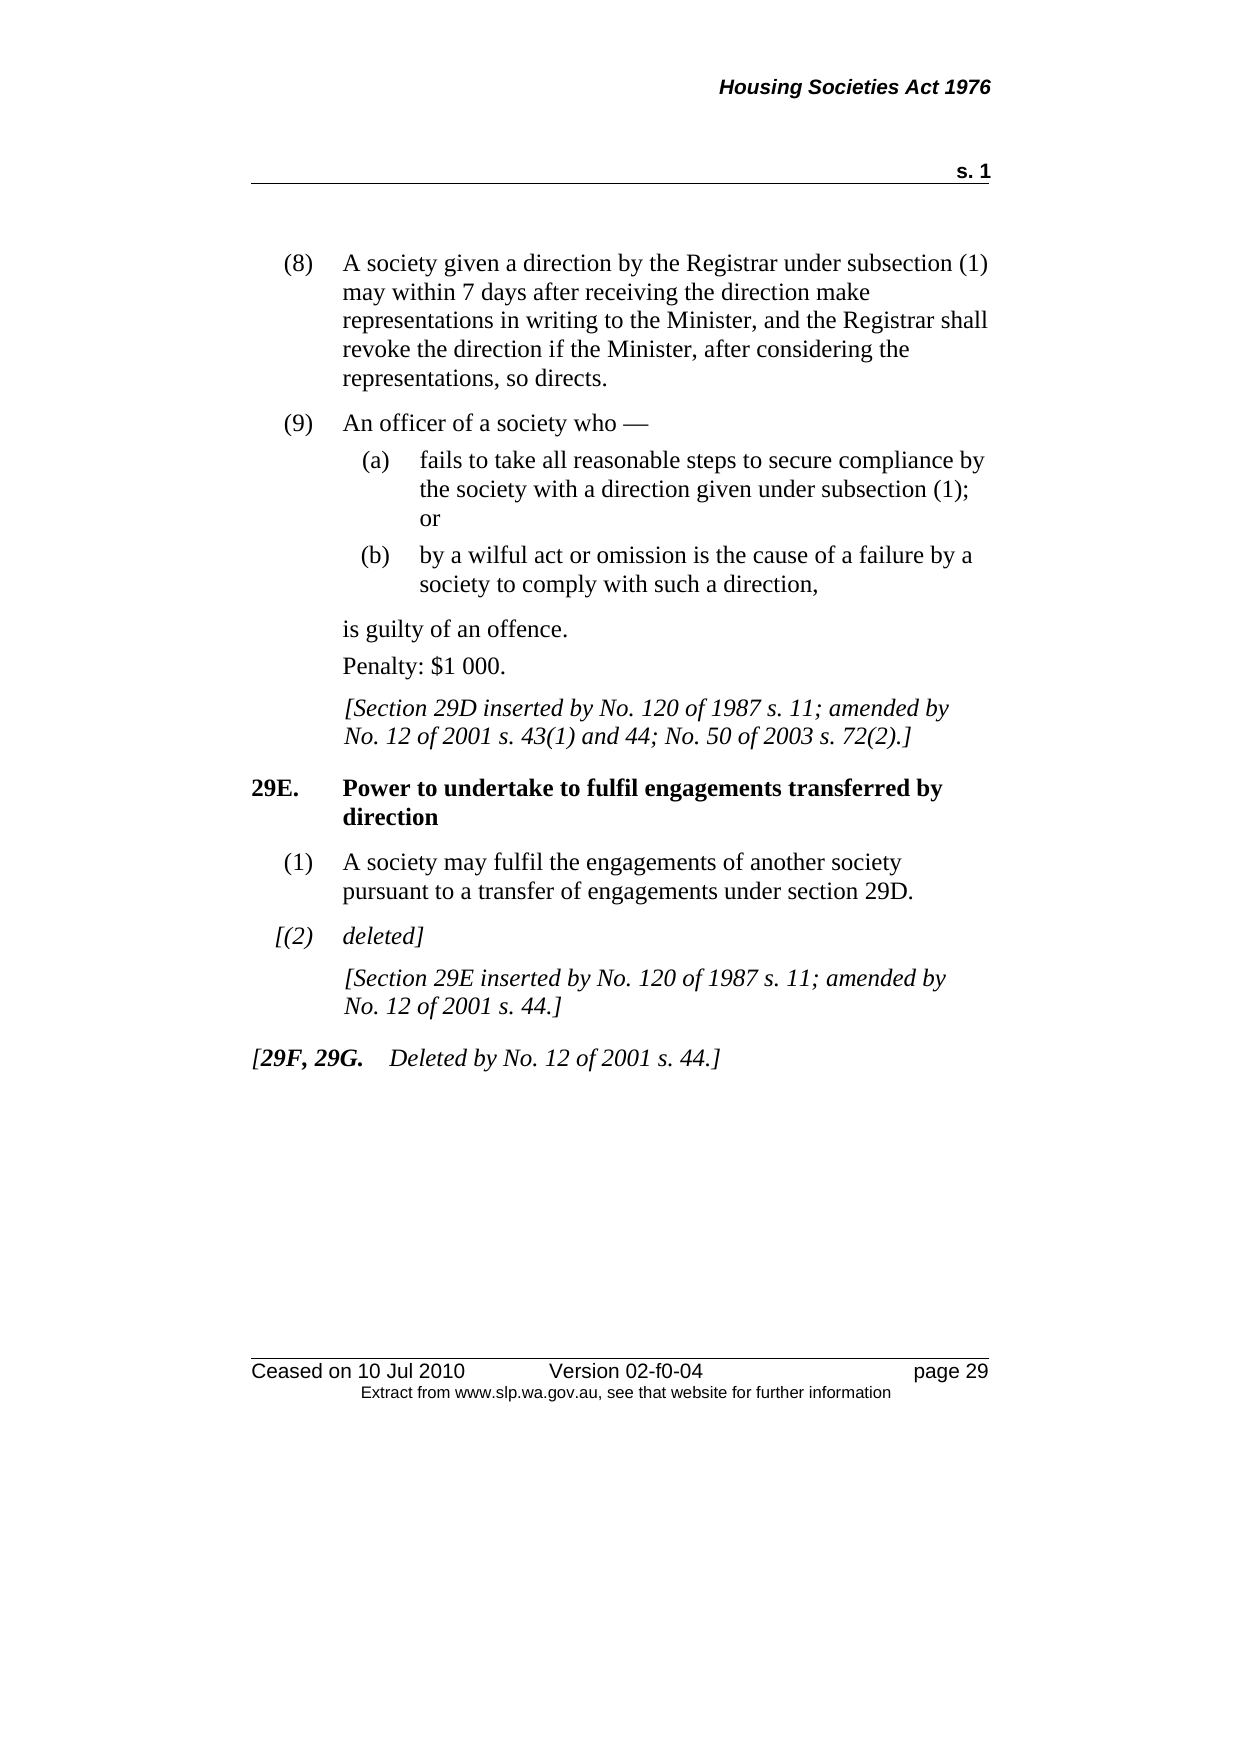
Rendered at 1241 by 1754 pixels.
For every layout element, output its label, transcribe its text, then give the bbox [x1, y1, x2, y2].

text [Section 29D inserted by No. 120 of 1987 s. 11; amended by No. 12 of 2001 s. 43(1) and 44; No. 50 of 2003 s. 72(2).] [251, 693, 989, 750]
text (9) An officer of a society who — [251, 408, 989, 437]
text [Section 29E inserted by No. 120 of 1987 s. 11; amended by No. 12 of 2001 s. 44.] [251, 963, 989, 1020]
text (8) A society given a direction by the Registrar under subsection (1) may within 7 days after receiving the direction make representations in writing to the Minister, and the Registrar shall revoke the direction if the Minister, after considering the representations, so directs. [251, 248, 989, 392]
text [(2) deleted] [251, 921, 989, 950]
text [29F, 29G. Deleted by No. 12 of 2001 s. 44.] [251, 1043, 989, 1072]
text (a) fails to take all reasonable steps to secure compliance by the society with a direction given under subsection (1); or [251, 446, 989, 532]
subtitle 29E. Power to undertake to fulfil engagements transferred by direction [251, 773, 989, 831]
text (b) by a wilful act or omission is the cause of a failure by a society to comply with such a direction, [251, 540, 989, 598]
text is guilty of an offence. [251, 614, 989, 643]
text (1) A society may fulfil the engagements of another society pursuant to a transfer of engagements under section 29D. [251, 847, 989, 905]
text Penalty: $1 000. [251, 651, 989, 680]
